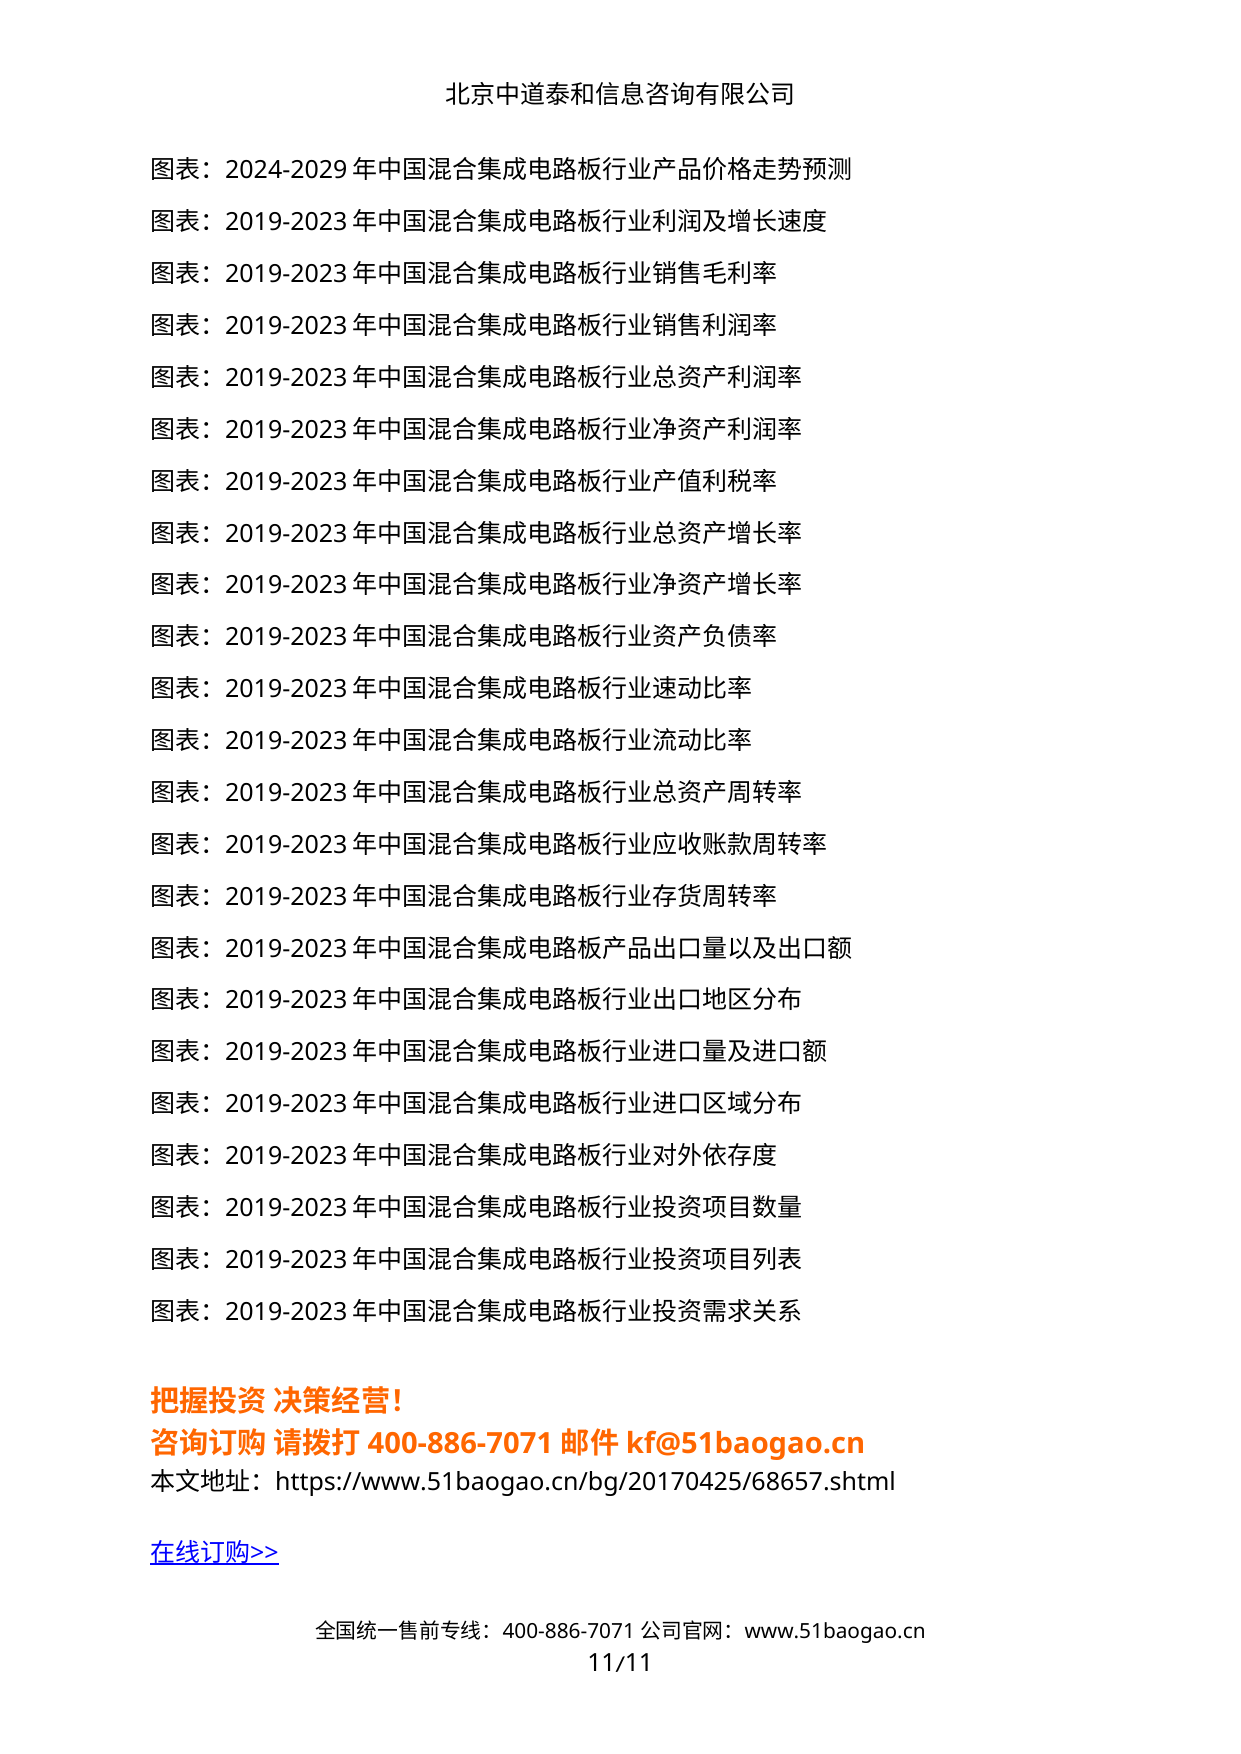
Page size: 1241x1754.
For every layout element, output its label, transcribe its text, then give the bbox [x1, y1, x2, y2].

text 图表：2019-2023年中国混合集成电路板行业投资项目列表 [150, 1239, 1090, 1276]
text 图表：2019-2023年中国混合集成电路板行业总资产周转率 [150, 772, 1090, 809]
text 图表：2019-2023年中国混合集成电路板行业速动比率 [150, 669, 1090, 705]
text 图表：2019-2023年中国混合集成电路板行业利润及增长速度 [150, 202, 1090, 238]
text 图表：2019-2023年中国混合集成电路板行业出口地区分布 [150, 980, 1090, 1016]
text 图表：2019-2023年中国混合集成电路板行业应收账款周转率 [150, 824, 1090, 861]
text 图表：2019-2023年中国混合集成电路板行业总资产利润率 [150, 357, 1090, 394]
text 图表：2019-2023年中国混合集成电路板行业销售利润率 [150, 306, 1090, 342]
text 图表：2024-2029年中国混合集成电路板行业产品价格走势预测 [150, 150, 1090, 186]
text 图表：2019-2023年中国混合集成电路板行业流动比率 [150, 721, 1090, 757]
text 图表：2019-2023年中国混合集成电路板行业销售毛利率 [150, 254, 1090, 290]
text 图表：2019-2023年中国混合集成电路板行业对外依存度 [150, 1136, 1090, 1172]
text 在线订购>> [150, 1498, 1090, 1568]
text 图表：2019-2023年中国混合集成电路板行业存货周转率 [150, 876, 1090, 912]
text 图表：2019-2023年中国混合集成电路板行业净资产增长率 [150, 565, 1090, 601]
text 图表：2019-2023年中国混合集成电路板行业产值利税率 [150, 461, 1090, 497]
text 把握投资 决策经营！咨询订购 请拨打 400-886-7071 邮件 kf@51baogao.cn本文地址：https://www.51baogao.cn/bg/20170425/68657.shtml [150, 1343, 1090, 1498]
text 图表：2019-2023年中国混合集成电路板行业净资产利润率 [150, 409, 1090, 446]
text 图表：2019-2023年中国混合集成电路板行业投资项目数量 [150, 1187, 1090, 1224]
text 图表：2019-2023年中国混合集成电路板行业进口量及进口额 [150, 1032, 1090, 1068]
text 图表：2019-2023年中国混合集成电路板行业资产负债率 [150, 617, 1090, 653]
text 图表：2019-2023年中国混合集成电路板行业总资产增长率 [150, 513, 1090, 549]
text 图表：2019-2023年中国混合集成电路板行业进口区域分布 [150, 1084, 1090, 1120]
text 图表：2019-2023年中国混合集成电路板产品出口量以及出口额 [150, 928, 1090, 964]
text 图表：2019-2023年中国混合集成电路板行业投资需求关系 [150, 1291, 1090, 1327]
